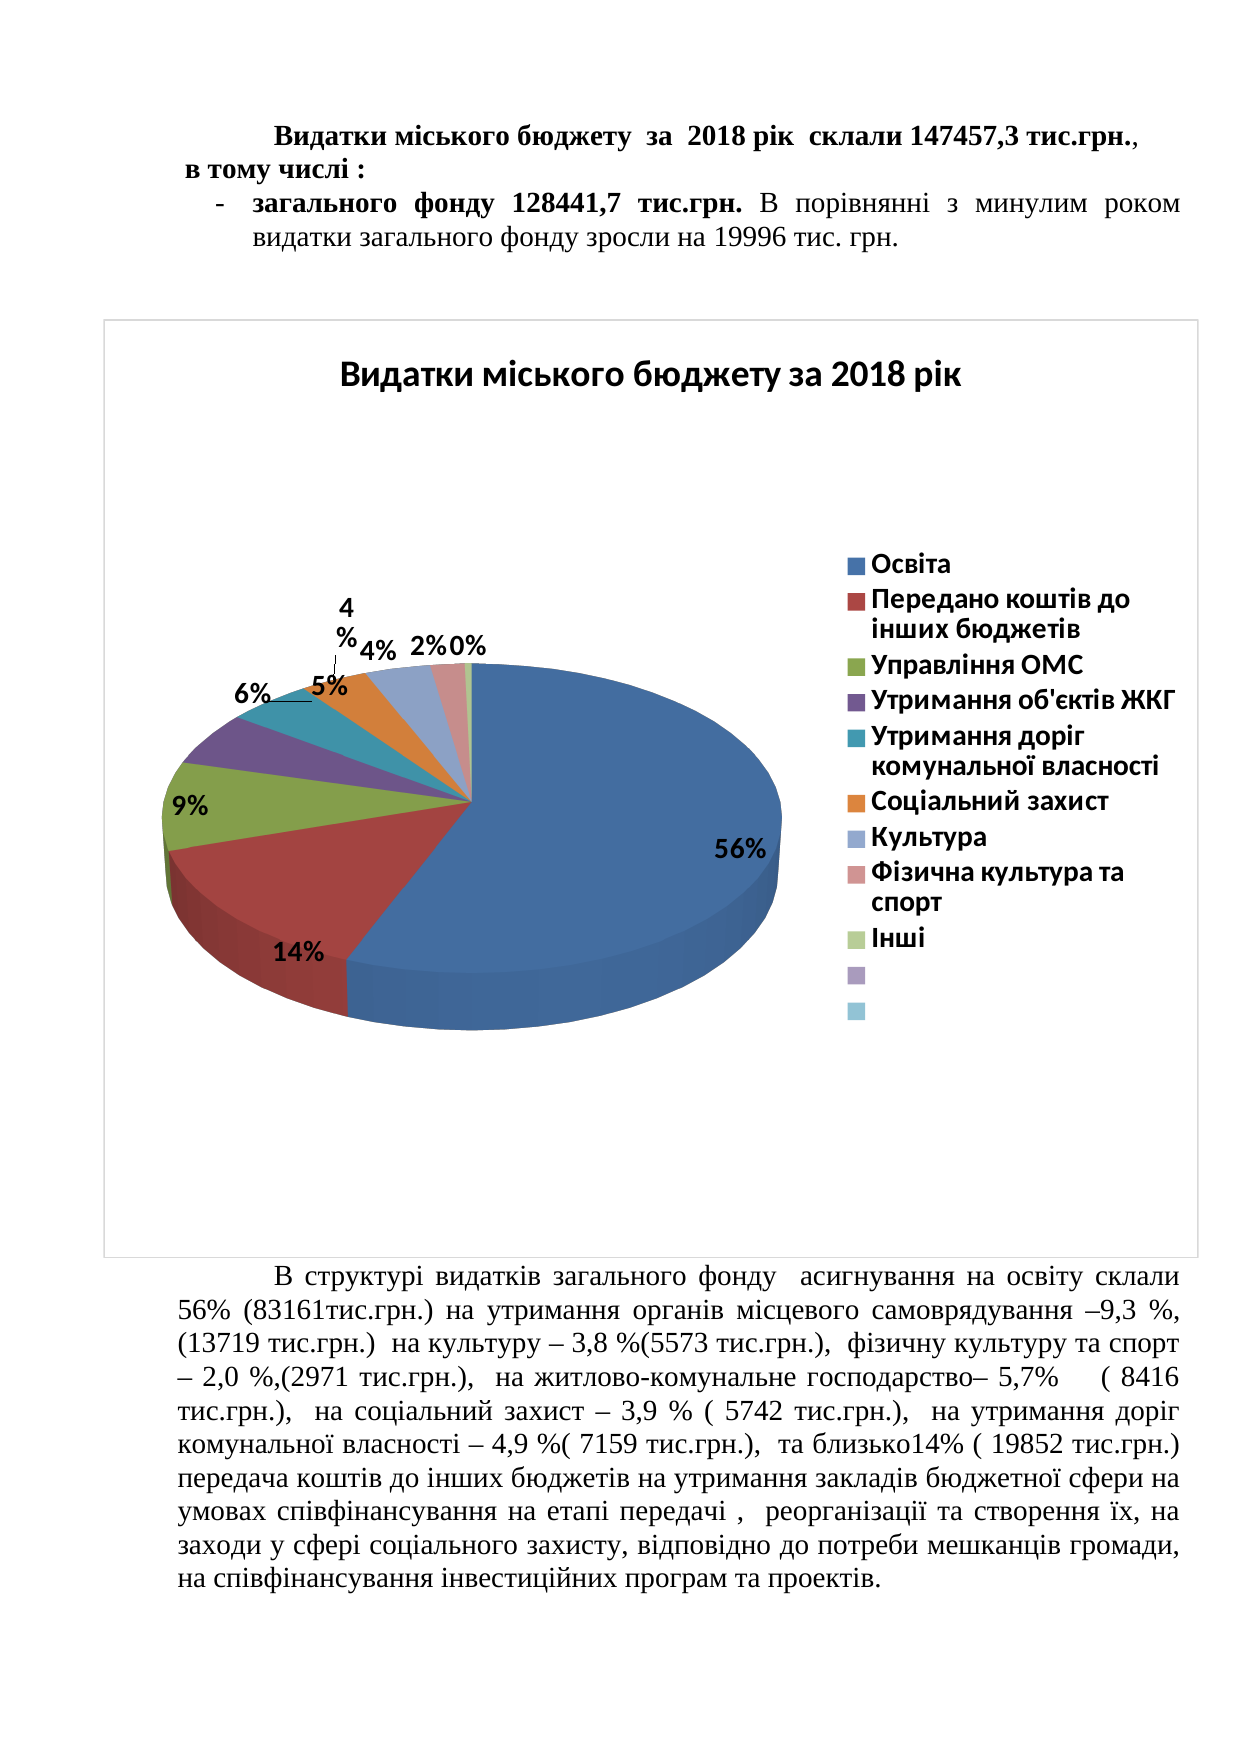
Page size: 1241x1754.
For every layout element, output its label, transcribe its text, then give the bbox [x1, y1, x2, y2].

list загального фонду 128441,7 тис.грн. В порівнянні з минулим роком видатки загального фонду зросли на 19996 тис. грн. [215, 185, 1181, 252]
text В структурі видатків загального фонду асигнування на освіту склали 56% (83161тис.грн.) на утримання органів місцевого самоврядування –9,3 %,(13719 тис.грн.) на культуру – 3,8 %(5573 тис.грн.), фізичну культуру та спорт – 2,0 %,(2971 тис.грн.), на житлово-комунальне господарство– 5,7% ( 8416 тис.грн.), на соціальний захист – 3,9 % ( 5742 тис.грн.), на утримання доріг комунальної власності – 4,9 %( 7159 тис.грн.), та близько14% ( 19852 тис.грн.) передача коштів до інших бюджетів на утримання закладів бюджетної сфери на умовах співфінансування на етапі передачі , реорганізації та створення їх, на заходи у сфері соціального захисту, відповідно до потреби мешканців громади, на співфінансування інвестиційних програм та проектів. [177, 1258, 1181, 1594]
text Видатки міського бюджету за 2018 рік склали 147457,3 тис.грн., [177, 118, 1181, 152]
text в тому числі : [177, 152, 1181, 185]
